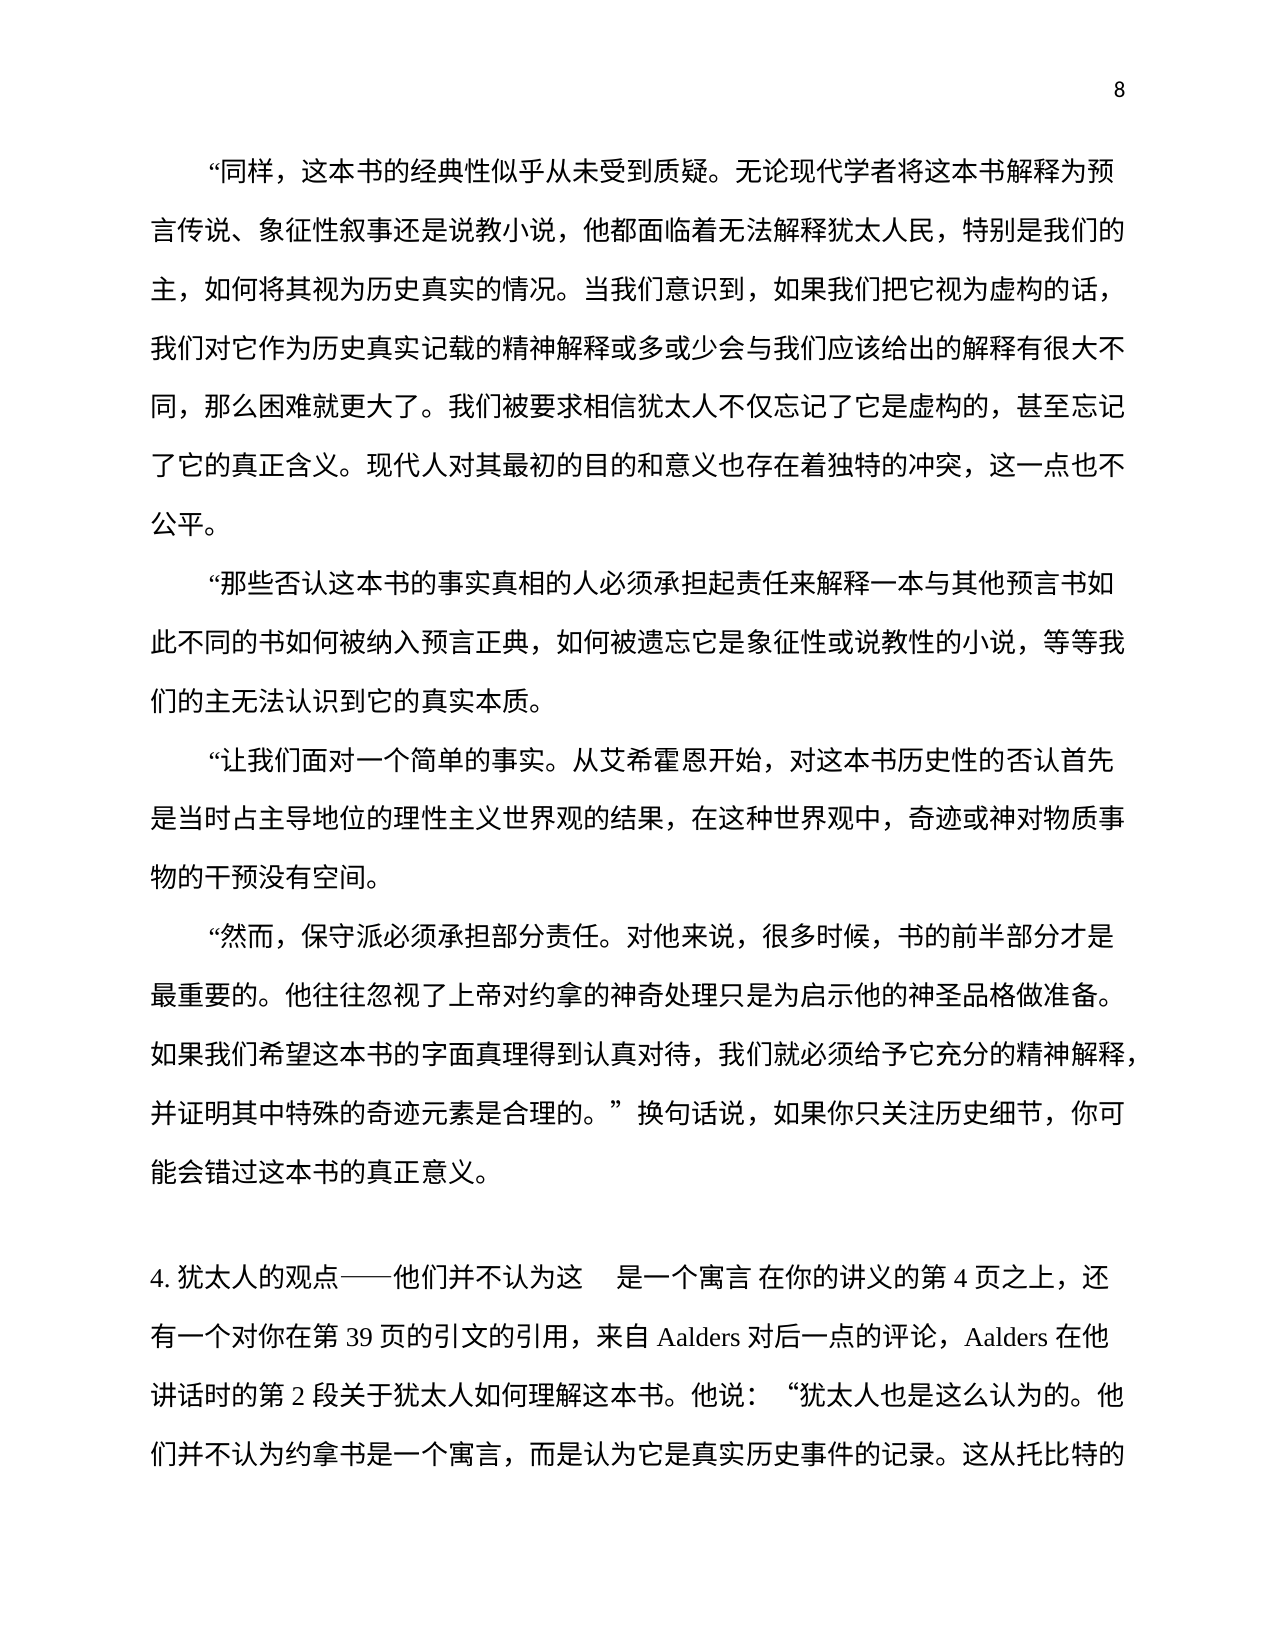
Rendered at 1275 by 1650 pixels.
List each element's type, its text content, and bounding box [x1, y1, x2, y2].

text “让我们面对一个简单的事实。从艾希霍恩开始，对这本书历史性的否认首先是当时占主导地位的理性主义世界观的结果，在这种世界观中，奇迹或神对物质事物的干预没有空间。 [150, 738, 1125, 896]
text “那些否认这本书的事实真相的人必须承担起责任来解释一本与其他预言书如此不同的书如何被纳入预言正典，如何被遗忘它是象征性或说教性的小说，等等我们的主无法认识到它的真实本质。 [150, 562, 1125, 719]
text “同样，这本书的经典性似乎从未受到质疑。无论现代学者将这本书解释为预言传说、象征性叙事还是说教小说，他都面临着无法解释犹太人民，特别是我们的主，如何将其视为历史真实的情况。当我们意识到，如果我们把它视为虚构的话，我们对它作为历史真实记载的精神解释或多或少会与我们应该给出的解释有很大不同，那么困难就更大了。我们被要求相信犹太人不仅忘记了它是虚构的，甚至忘记了它的真正含义。现代人对其最初的目的和意义也存在着独特的冲突，这一点也不公平。 [150, 150, 1125, 542]
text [150, 915, 1125, 1472]
